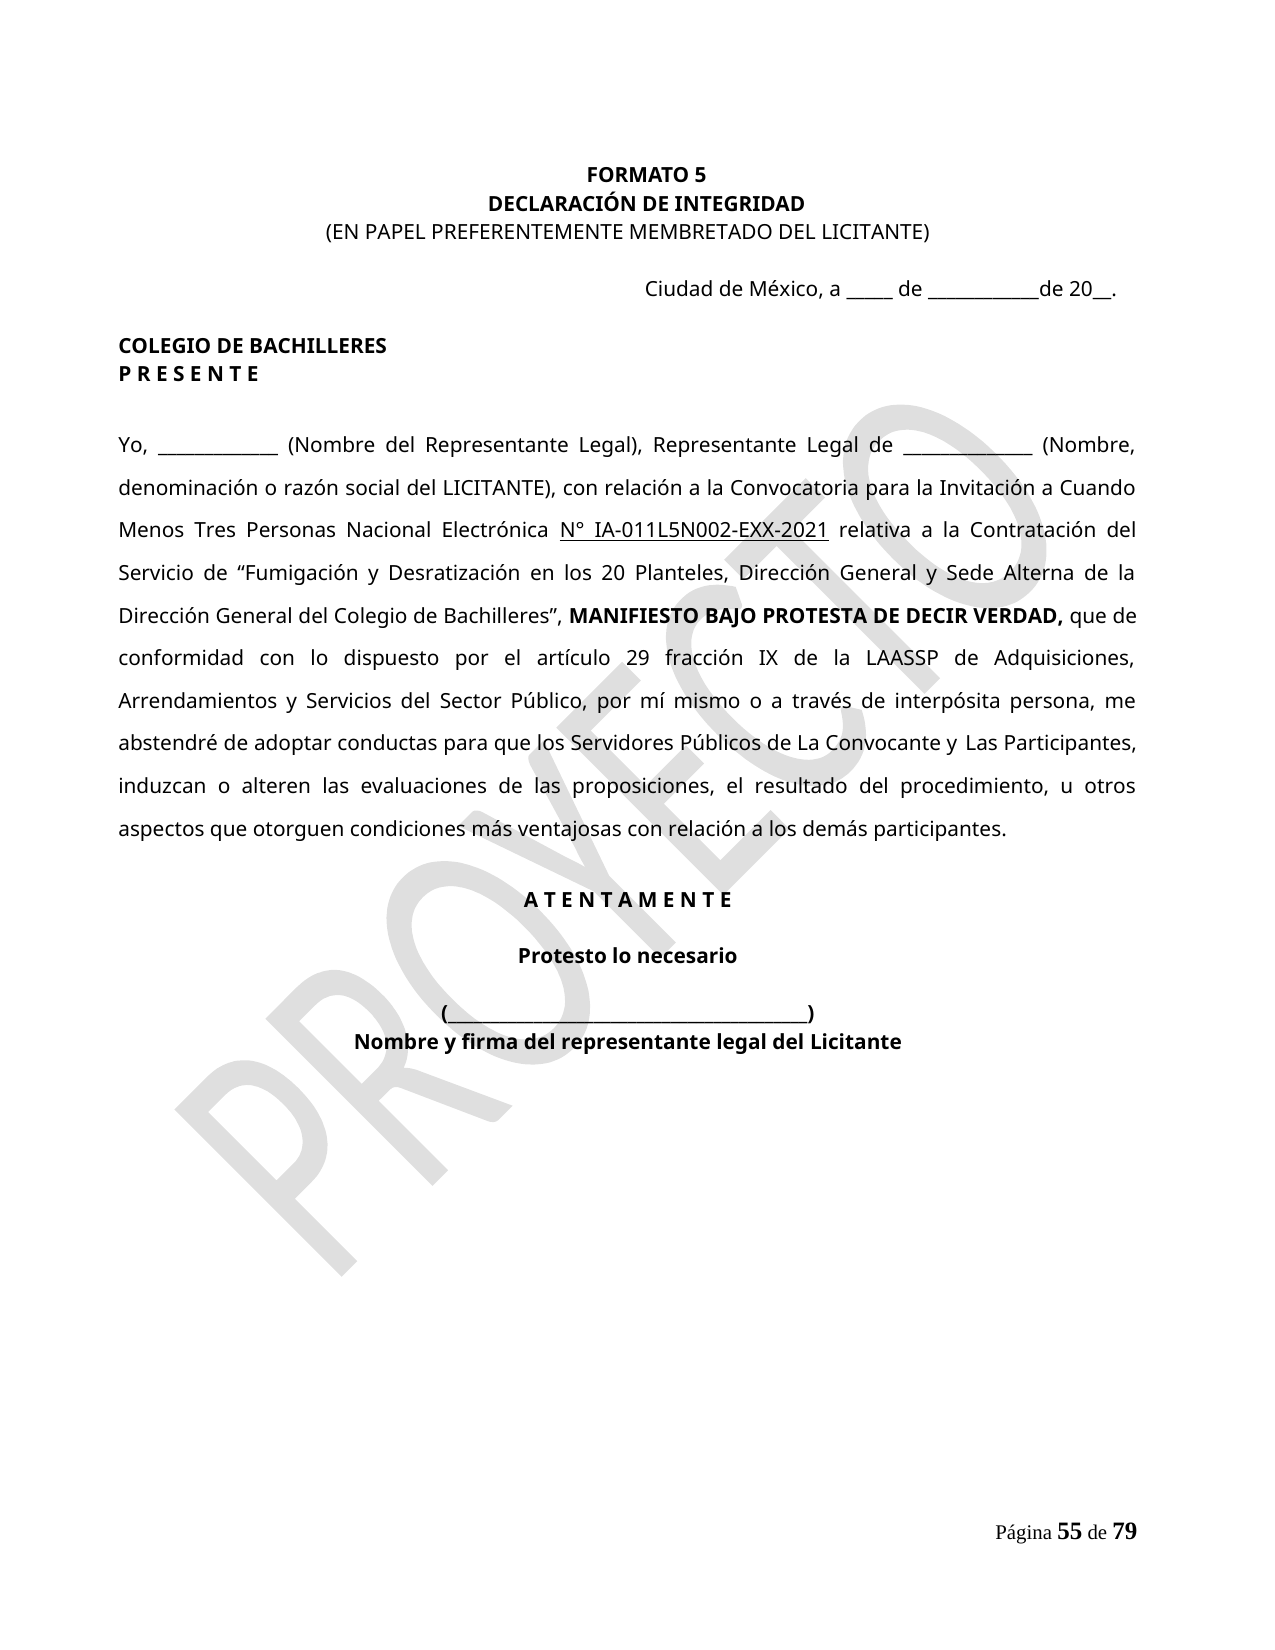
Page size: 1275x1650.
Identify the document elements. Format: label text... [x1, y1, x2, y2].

text P R E S E N T E [118, 359, 1137, 388]
list (EN PAPEL PREFERENTEMENTE MEMBRETADO DEL LICITANTE) [118, 217, 1137, 246]
text Ciudad de México, a _____ de ____________de 20__. [118, 274, 1117, 302]
text A T E N T A M E N T E [118, 885, 1137, 913]
text (__________________________________________) [118, 998, 1137, 1027]
text FORMATO 5 DECLARACIÓN DE INTEGRIDAD [156, 160, 1137, 217]
text COLEGIO DE BACHILLERES [118, 331, 1081, 359]
text Yo, _____________ (Nombre del Representante Legal), Representante Legal de ______________ (Nombre, denominación o razón social del LICITANTE), con relación a la Convocatoria para la Invitación a Cuando Menos Tres Personas Nacional Electrónica N° IA-011L5N002-EXX-2021 relativa a la Contratación del Servicio de “Fumigación y Desratización en los 20 Planteles, Dirección General y Sede Alterna de la Dirección General del Colegio de Bachilleres”, MANIFIESTO BAJO PROTESTA DE DECIR VERDAD, que de conformidad con lo dispuesto por el artículo 29 fracción IX de la LAASSP de Adquisiciones, Arrendamientos y Servicios del Sector Público, por mí mismo o a través de interpósita persona, me abstendré de adoptar conductas para que los Servidores Públicos de La Convocante y Las Participantes, induzcan o alteren las evaluaciones de las proposiciones, el resultado del procedimiento, u otros aspectos que otorguen condiciones más ventajosas con relación a los demás participantes. [118, 430, 1137, 842]
text Protesto lo necesario [118, 942, 1137, 970]
text Nombre y firma del representante legal del Licitante [118, 1027, 1137, 1055]
